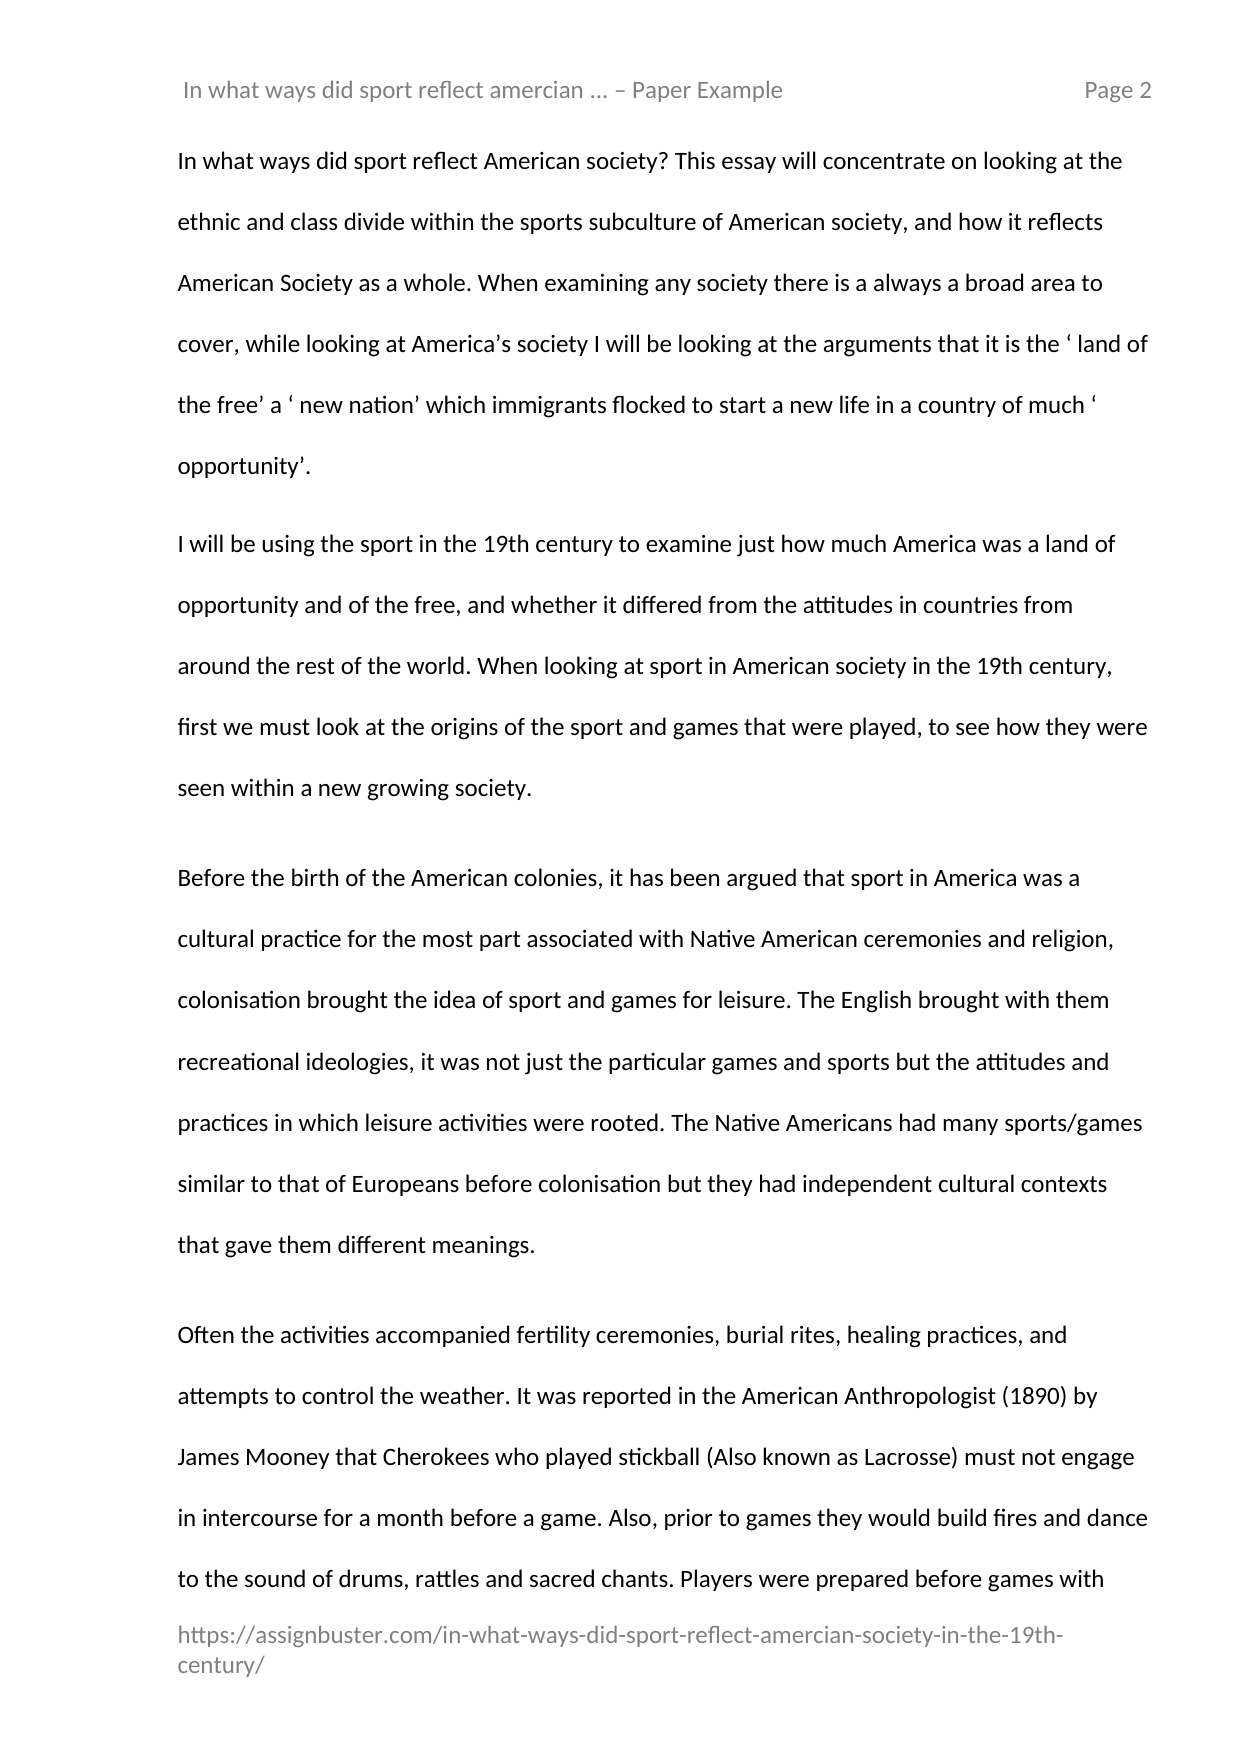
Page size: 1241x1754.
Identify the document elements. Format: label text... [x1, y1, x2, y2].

text Before the birth of the American colonies, it has been argued that sport in America was a cultural practice for the most part associated with Native American ceremonies and religion, colonisation brought the idea of sport and games for leisure. The English brought with them recreational ideologies, it was not just the particular games and sports but the attitudes and practices in which leisure activities were rooted. The Native Americans had many sports/games similar to that of Europeans before colonisation but they had independent cultural contexts that gave them different meanings. [177, 863, 1152, 1259]
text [177, 1319, 1152, 1594]
text In what ways did sport reflect American society? This essay will concentrate on looking at the ethnic and class divide within the sports subculture of American society, and how it reflects American Society as a whole. When examining any society there is a always a broad area to cover, while looking at America’s society I will be looking at the arguments that it is the ‘ land of the free’ a ‘ new nation’ which immigrants flocked to start a new life in a country of much ‘ opportunity’. [177, 145, 1152, 481]
text I will be using the sport in the 19th century to examine just how much America was a land of opportunity and of the free, and whether it differed from the attitudes in countries from around the rest of the world. When looking at sport in American society in the 19th century, first we must look at the origins of the sport and games that were played, to see how they were seen within a new growing society. [177, 528, 1152, 803]
